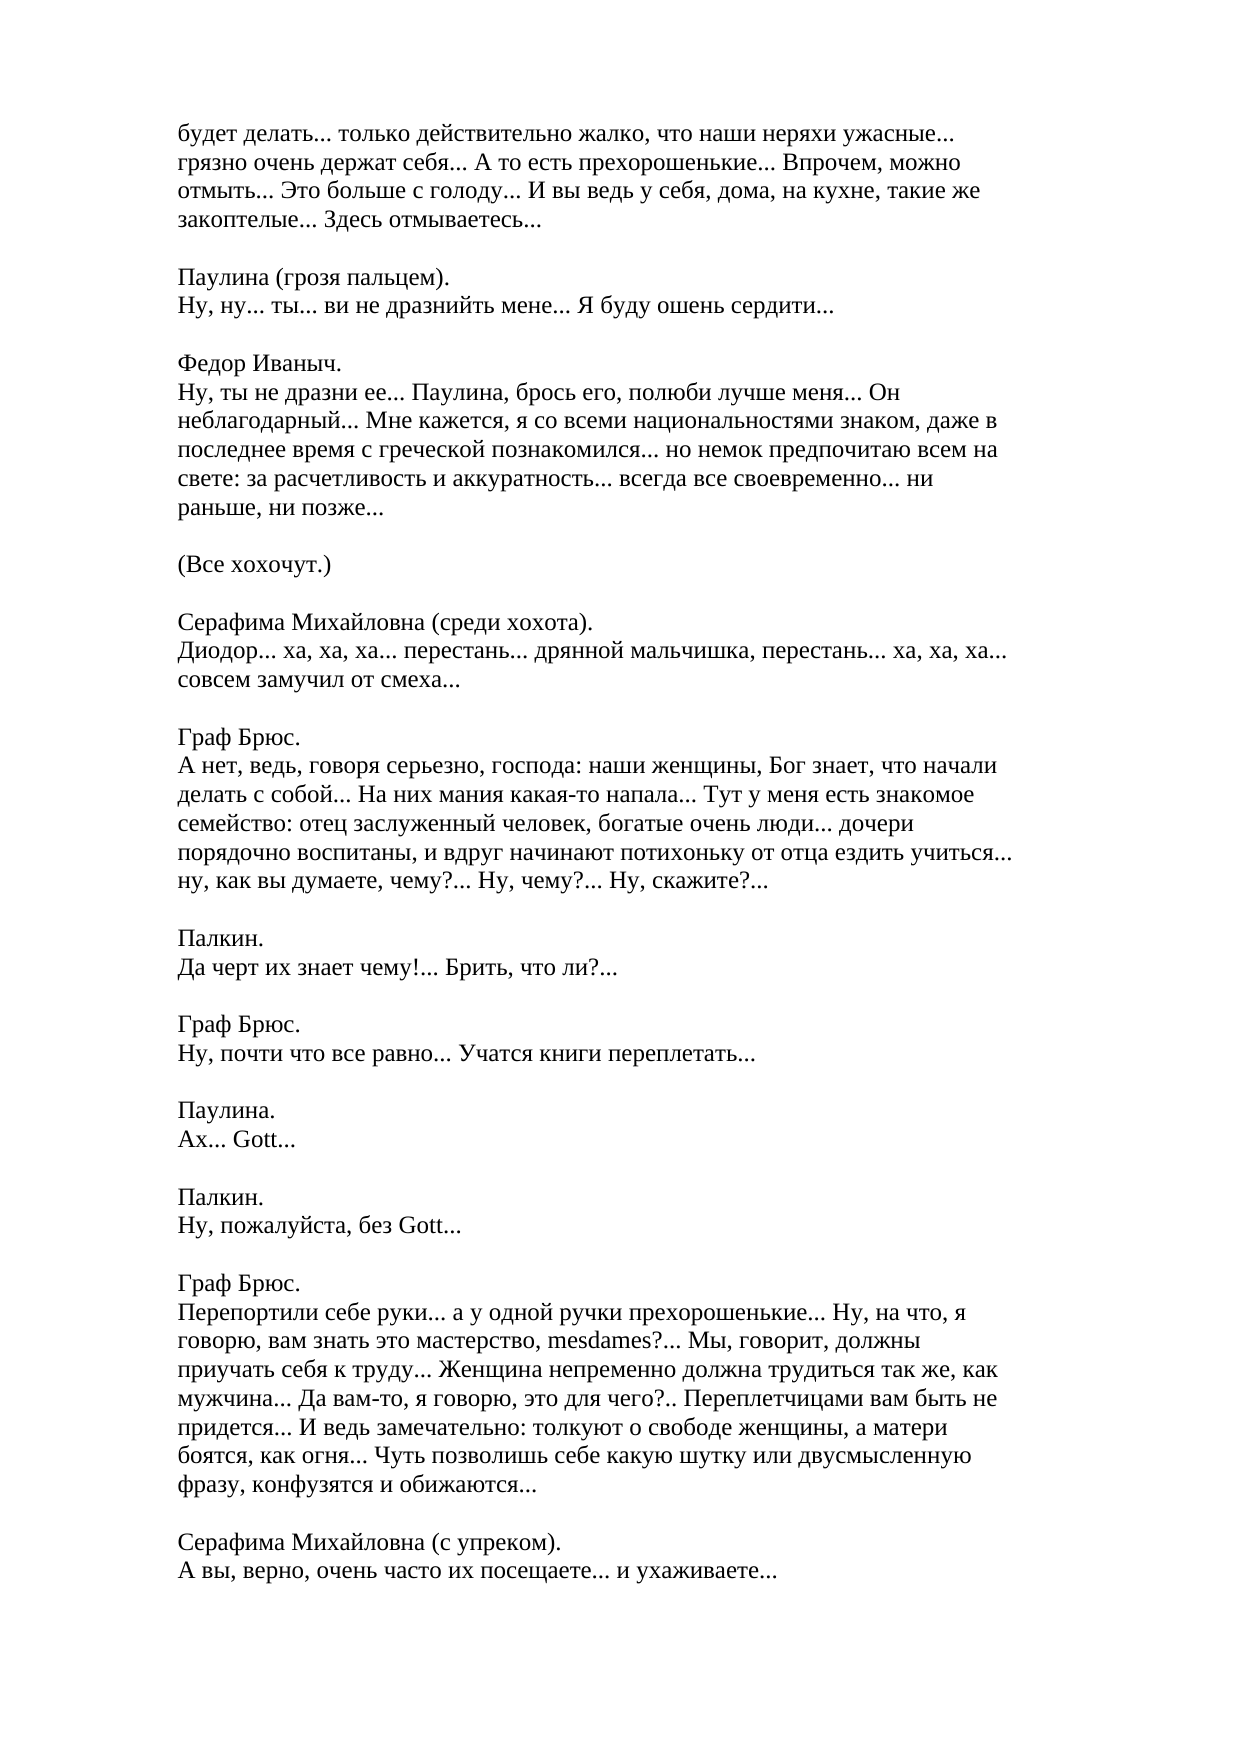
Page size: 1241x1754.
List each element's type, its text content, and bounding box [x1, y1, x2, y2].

text совсем замучил от смеха... [177, 664, 1152, 693]
text Паулина. [177, 1096, 1152, 1124]
text А нет, ведь, говоря серьезно, господа: наши женщины, Бог знает, что начали [177, 751, 1152, 779]
text говорю, вам знать это мастерство, mesdames?... Мы, говорит, должны [177, 1326, 1152, 1354]
text раньше, ни позже... [177, 492, 1152, 521]
text Да черт их знает чему!... Брить, что ли?... [177, 952, 1152, 981]
text Граф Брюс. [177, 1009, 1152, 1038]
text Ну, ну... ты... ви не дразнийть мене... Я буду ошень сердити... [177, 291, 1152, 319]
text Серафима Михайловна (с упреком). [177, 1527, 1152, 1556]
text будет делать... только действительно жалко, что наши неряхи ужасные... [177, 118, 1152, 147]
text свете: за расчетливость и аккуратность... всегда все своевременно... ни [177, 463, 1152, 492]
text Палкин. [177, 923, 1152, 952]
text делать с собой... На них мания какая-то напала... Тут у меня есть знакомое [177, 779, 1152, 808]
text (Все хохочут.) [177, 549, 1152, 578]
text приучать себя к труду... Женщина непременно должна трудиться так же, как [177, 1354, 1152, 1383]
text Ну, ты не дразни ее... Паулина, брось его, полюби лучше меня... Он [177, 377, 1152, 406]
text Диодор... ха, ха, ха... перестань... дрянной мальчишка, перестань... ха, ха, ха... [177, 636, 1152, 664]
text ну, как вы думаете, чему?... Ну, чему?... Ну, скажите?... [177, 866, 1152, 894]
text Серафима Михайловна (среди хохота). [177, 607, 1152, 636]
text Федор Иваныч. [177, 348, 1152, 377]
text семейство: отец заслуженный человек, богатые очень люди... дочери [177, 808, 1152, 837]
text мужчина... Да вам-то, я говорю, это для чего?.. Переплетчицами вам быть не [177, 1383, 1152, 1412]
text Граф Брюс. [177, 722, 1152, 751]
text закоптелые... Здесь отмываетесь... [177, 204, 1152, 233]
text Граф Брюс. [177, 1268, 1152, 1297]
text отмыть... Это больше с голоду... И вы ведь у себя, дома, на кухне, такие же [177, 176, 1152, 204]
text придется... И ведь замечательно: толкуют о свободе женщины, а матери [177, 1412, 1152, 1441]
text боятся, как огня... Чуть позволишь себе какую шутку или двусмысленную [177, 1441, 1152, 1469]
text Палкин. [177, 1182, 1152, 1211]
text грязно очень держат себя... А то есть прехорошенькие... Впрочем, можно [177, 147, 1152, 176]
text Перепортили себе руки... а у одной ручки прехорошенькие... Ну, на что, я [177, 1297, 1152, 1326]
text А вы, верно, очень часто их посещаете... и ухаживаете... [177, 1556, 1152, 1584]
text Паулина (грозя пальцем). [177, 262, 1152, 291]
text последнее время с греческой познакомился... но немок предпочитаю всем на [177, 434, 1152, 463]
text Ах... Gott... [177, 1124, 1152, 1153]
text неблагодарный... Мне кажется, я со всеми национальностями знаком, даже в [177, 406, 1152, 434]
text Ну, пожалуйста, без Gott... [177, 1211, 1152, 1239]
text Ну, почти что все равно... Учатся книги переплетать... [177, 1038, 1152, 1067]
text порядочно воспитаны, и вдруг начинают потихоньку от отца ездить учиться... [177, 837, 1152, 866]
text фразу, конфузятся и обижаются... [177, 1469, 1152, 1498]
